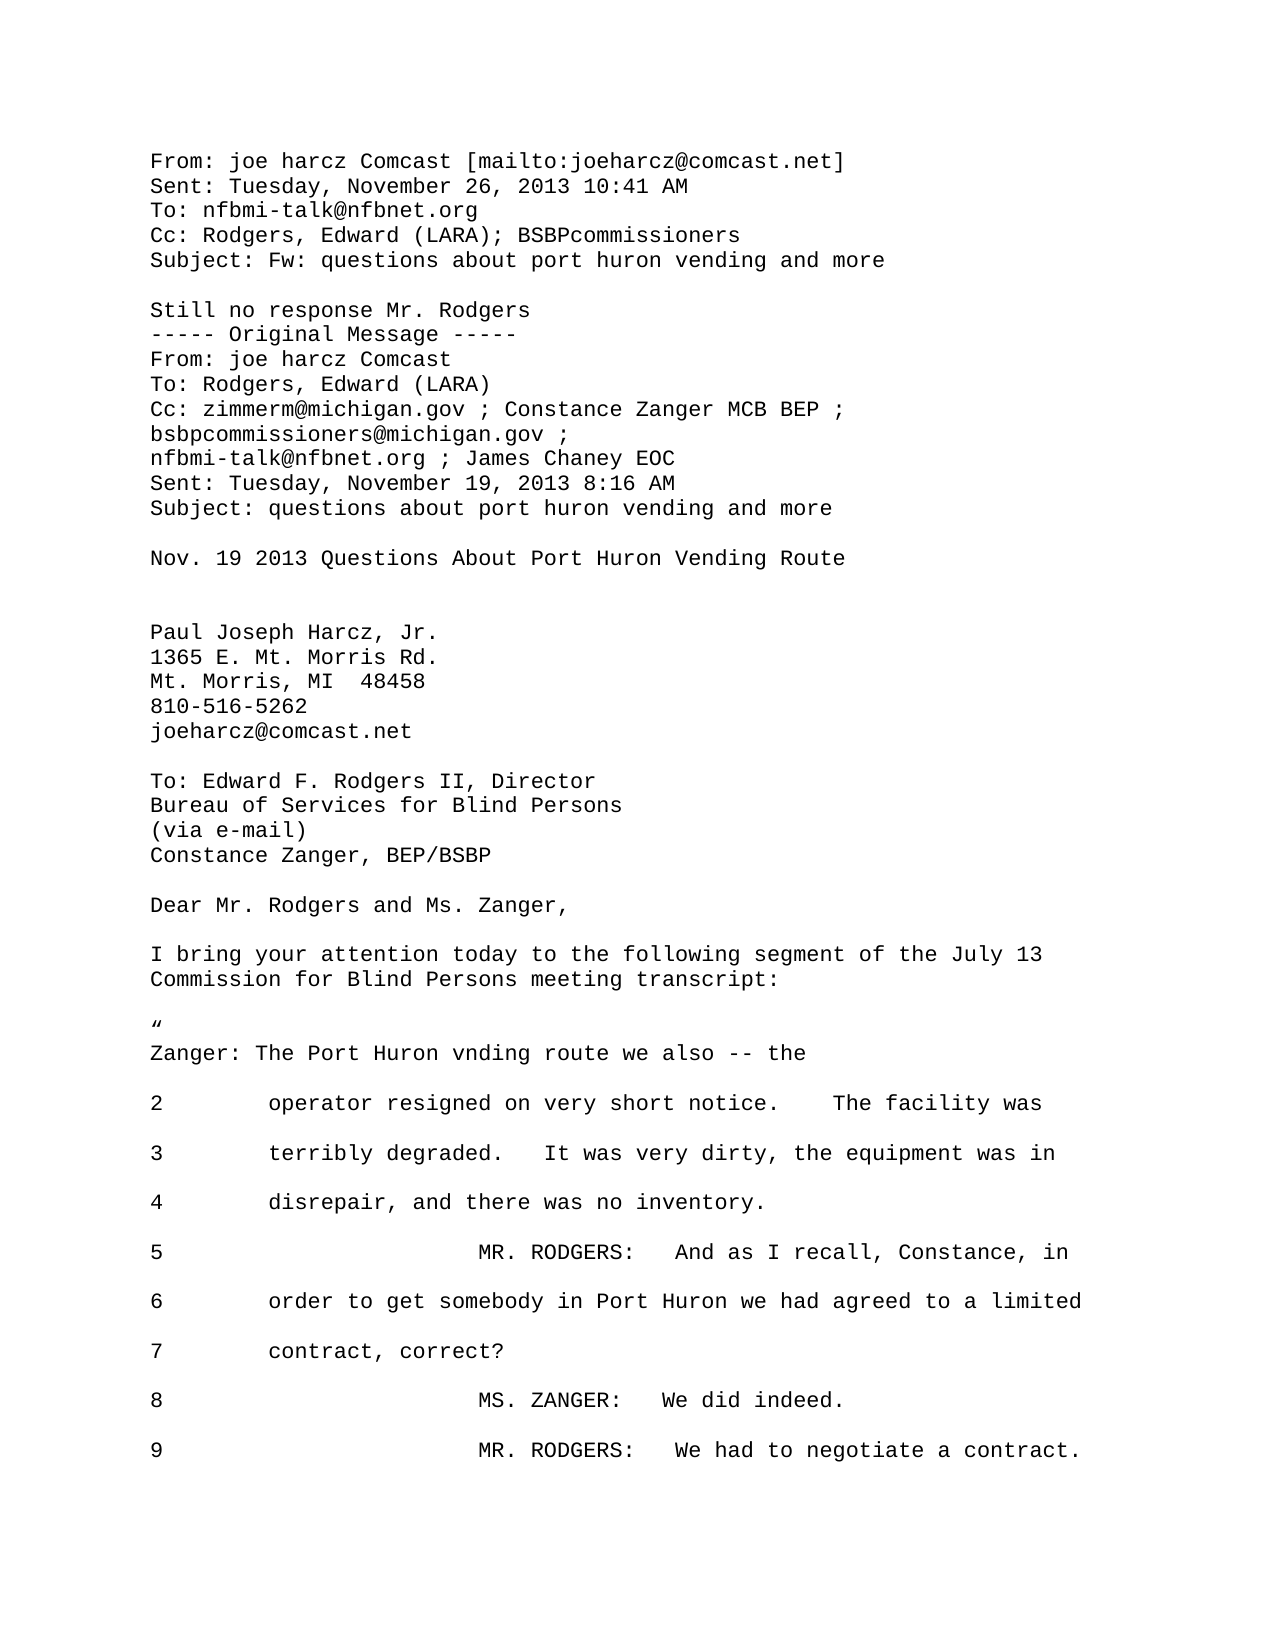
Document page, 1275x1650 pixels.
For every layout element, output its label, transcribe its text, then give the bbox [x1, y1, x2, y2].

text 2 operator resigned on very short notice. The facility was [150, 1092, 1125, 1117]
text To: nfbmi-talk@nfbnet.org [150, 199, 1125, 224]
text Subject: Fw: questions about port huron vending and more [150, 249, 1125, 274]
text Sent: Tuesday, November 19, 2013 8:16 AM [150, 472, 1125, 497]
text Nov. 19 2013 Questions About Port Huron Vending Route [150, 547, 1125, 571]
text joeharcz@comcast.net [150, 720, 1125, 745]
text nfbmi-talk@nfbnet.org ; James Chaney EOC [150, 447, 1125, 472]
text 810-516-5262 [150, 695, 1125, 720]
text (via e-mail) [150, 819, 1125, 844]
text Subject: questions about port huron vending and more [150, 497, 1125, 522]
text 6 order to get somebody in Port Huron we had agreed to a limited [150, 1290, 1125, 1315]
text To: Rodgers, Edward (LARA) [150, 373, 1125, 398]
text 4 disrepair, and there was no inventory. [150, 1191, 1125, 1216]
text I bring your attention today to the following segment of the July 13 [150, 943, 1125, 968]
text Cc: Rodgers, Edward (LARA); BSBPcommissioners [150, 224, 1125, 249]
text Sent: Tuesday, November 26, 2013 10:41 AM [150, 175, 1125, 199]
text Dear Mr. Rodgers and Ms. Zanger, [150, 894, 1125, 918]
text From: joe harcz Comcast [mailto:joeharcz@comcast.net] [150, 150, 1125, 175]
text ----- Original Message ----- [150, 323, 1125, 348]
text Zanger: The Port Huron vnding route we also -- the [150, 1042, 1125, 1067]
text “ [150, 1018, 1125, 1042]
text 5 MR. RODGERS: And as I recall, Constance, in [150, 1241, 1125, 1266]
text 7 contract, correct? [150, 1340, 1125, 1365]
text Commission for Blind Persons meeting transcript: [150, 968, 1125, 993]
text 3 terribly degraded. It was very dirty, the equipment was in [150, 1142, 1125, 1166]
text To: Edward F. Rodgers II, Director [150, 770, 1125, 794]
text Constance Zanger, BEP/BSBP [150, 844, 1125, 869]
text Mt. Morris, MI 48458 [150, 671, 1125, 695]
text 8 MS. ZANGER: We did indeed. [150, 1389, 1125, 1414]
text 9 MR. RODGERS: We had to negotiate a contract. [150, 1439, 1125, 1464]
text Still no response Mr. Rodgers [150, 299, 1125, 323]
text Cc: zimmerm@michigan.gov ; Constance Zanger MCB BEP ; bsbpcommissioners@michigan.gov ; [150, 398, 1125, 447]
text 1365 E. Mt. Morris Rd. [150, 646, 1125, 671]
text Paul Joseph Harcz, Jr. [150, 621, 1125, 646]
text Bureau of Services for Blind Persons [150, 794, 1125, 819]
text From: joe harcz Comcast [150, 348, 1125, 373]
